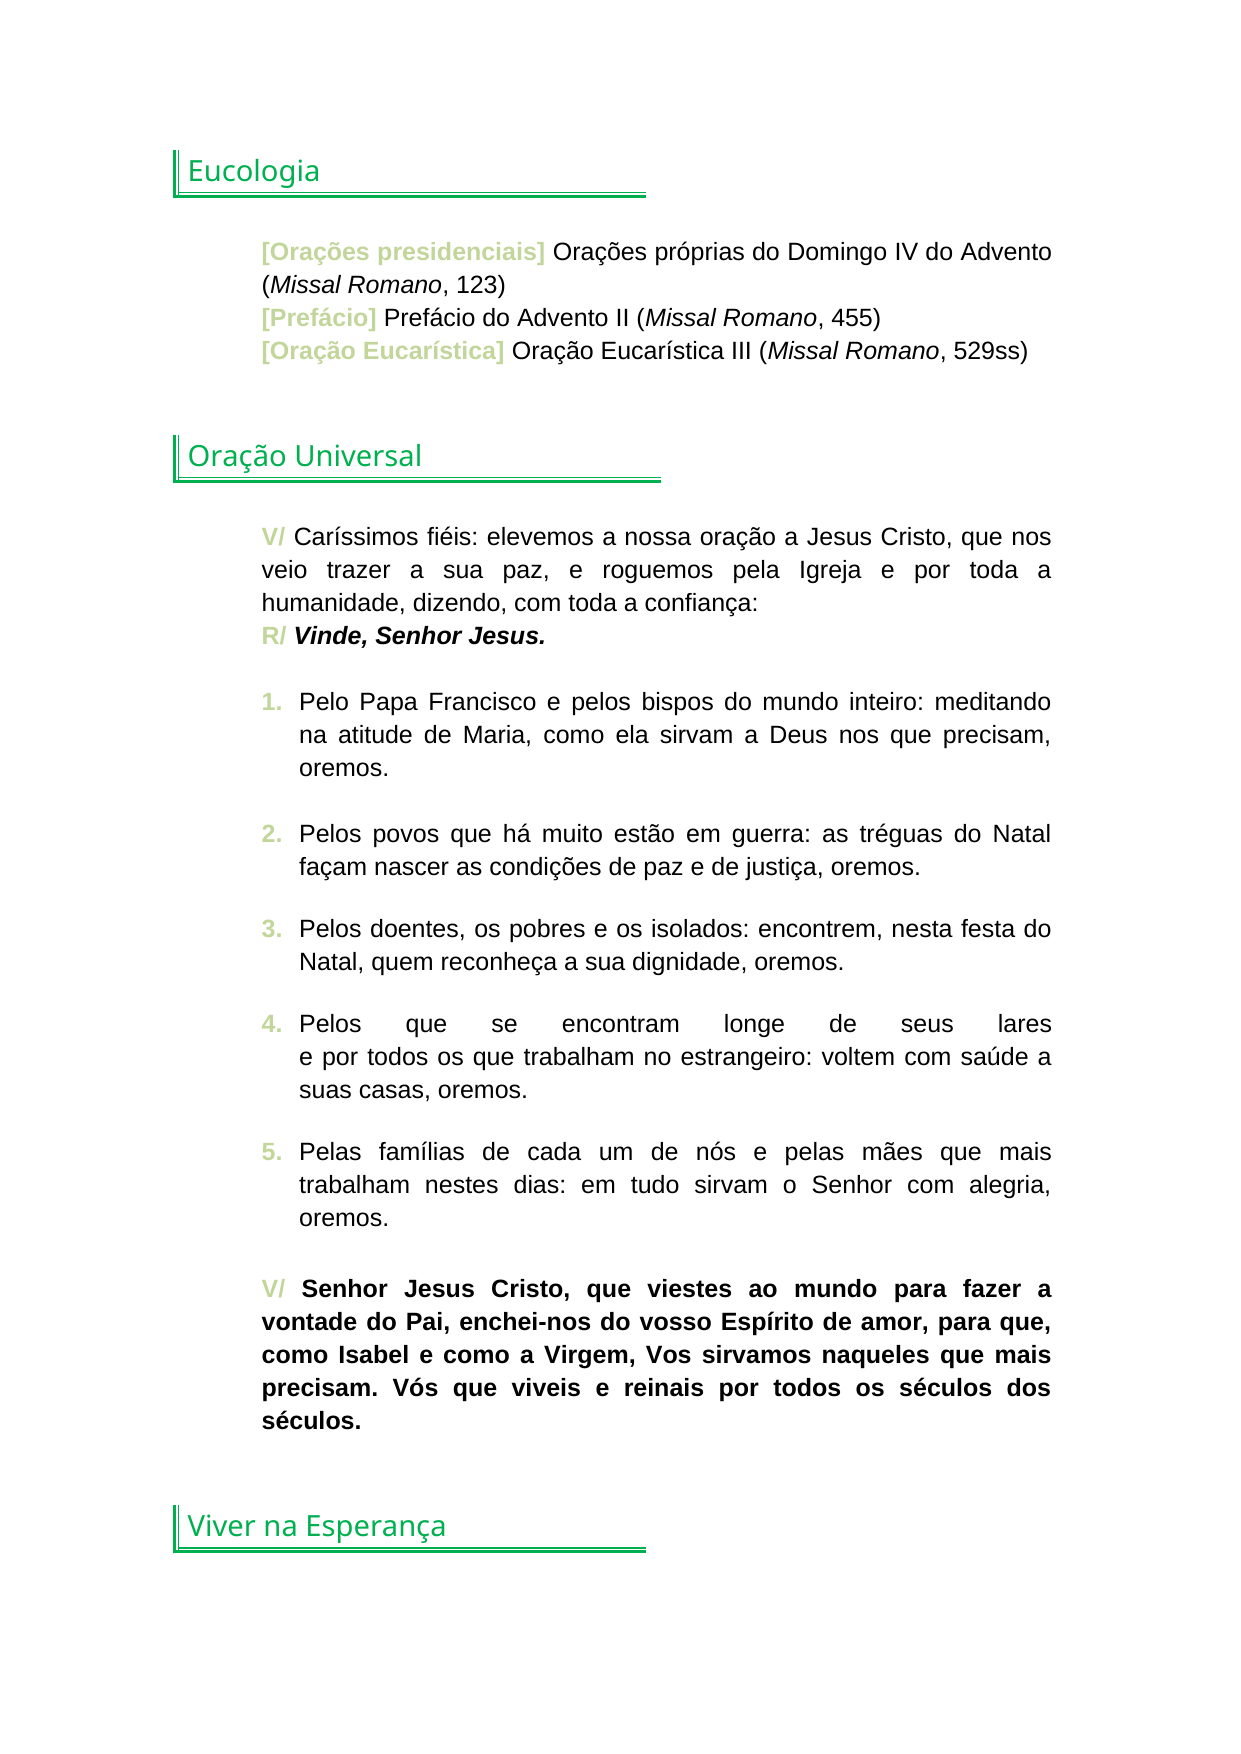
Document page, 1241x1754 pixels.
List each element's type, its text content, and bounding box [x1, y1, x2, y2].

text V/ Senhor Jesus Cristo, que viestes ao mundo para fazer a vontade do Pai, enchei-nos do vosso Espírito de amor, para que, como Isabel e como a Virgem, Vos sirvamos naqueles que mais precisam. Vós que viveis e reinais por todos os séculos dos séculos. [261, 1274, 1053, 1435]
text Eucologia [179, 150, 646, 192]
text R/ Vinde, Senhor Jesus. [261, 621, 1053, 650]
list Pelo Papa Francisco e pelos bispos do mundo inteiro: meditando na atitude de Maria, como ela sirvam a Deus nos que precisam, oremos. [261, 687, 1053, 782]
text V/ Caríssimos fiéis: elevemos a nossa oração a Jesus Cristo, que nos veio trazer a sua paz, e roguemos pela Igreja e por toda a humanidade, dizendo, com toda a confiança: [261, 522, 1053, 617]
list Pelos doentes, os pobres e os isolados: encontrem, nesta festa do Natal, quem reconheça a sua dignidade, oremos. [261, 914, 1053, 976]
text [Oração Eucarística] Oração Eucarística III (Missal Romano, 529ss) [261, 336, 1053, 365]
text [Prefácio] Prefácio do Advento II (Missal Romano, 455) [261, 303, 1053, 332]
text Viver na Esperança [179, 1505, 646, 1547]
text [Orações presidenciais] Orações próprias do Domingo IV do Advento (Missal Romano, 123) [261, 237, 1053, 299]
list Pelos povos que há muito estão em guerra: as tréguas do Natal façam nascer as condições de paz e de justiça, oremos. [261, 819, 1053, 881]
list Pelos que se encontram longe de seus lares e por todos os que trabalham no estrangeiro: voltem com saúde a suas casas, oremos. [261, 1009, 1053, 1104]
list Pelas famílias de cada um de nós e pelas mães que mais trabalham nestes dias: em tudo sirvam o Senhor com alegria, oremos. [261, 1137, 1053, 1231]
text Oração Universal [179, 435, 661, 477]
